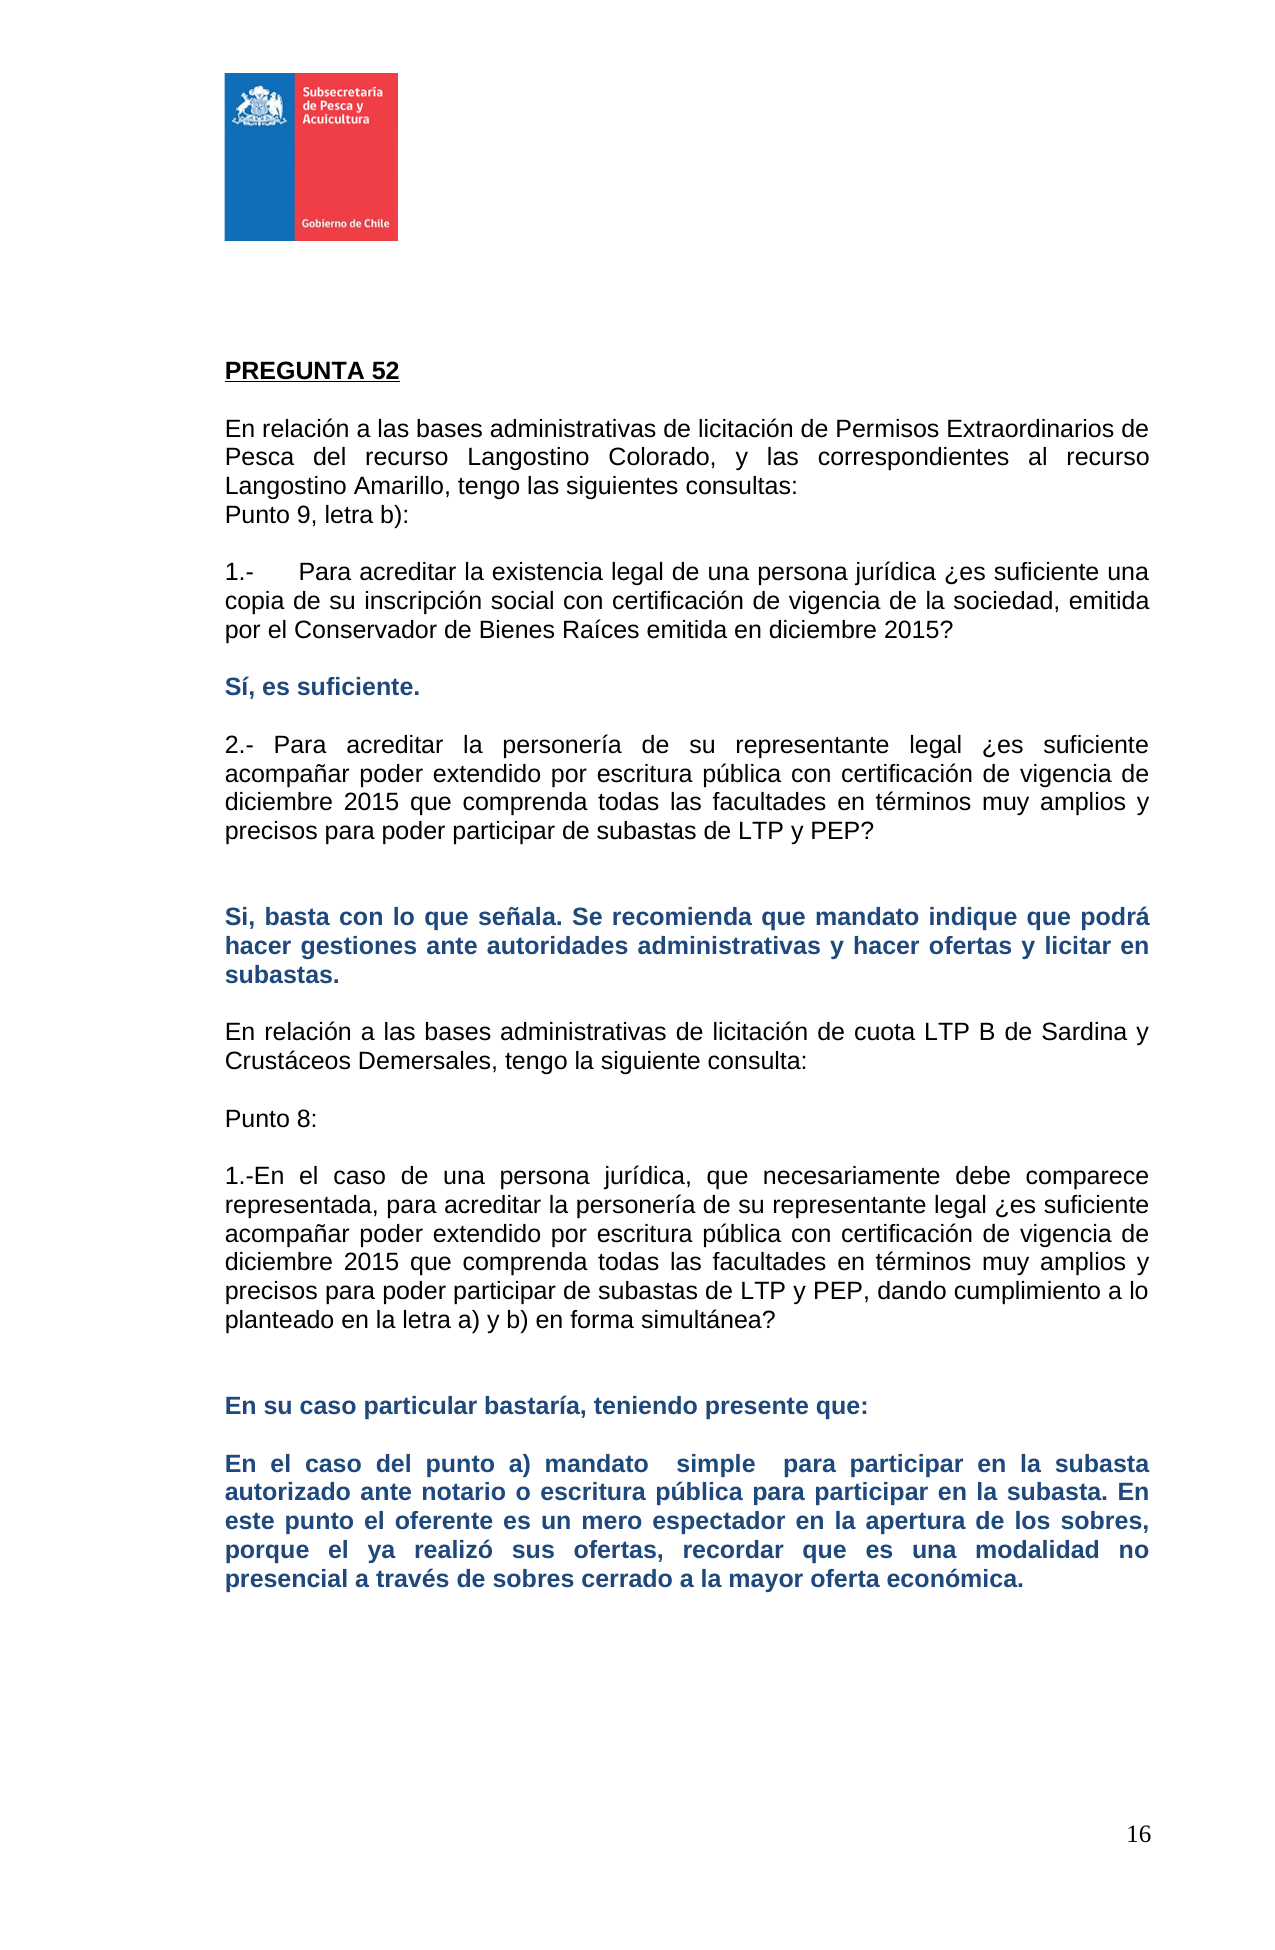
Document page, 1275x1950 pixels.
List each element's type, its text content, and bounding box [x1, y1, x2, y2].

text En relación a las bases administrativas de licitación de cuota LTP B de Sardina y Crustáceos Demersales, tengo la siguiente consulta: [224, 1017, 1151, 1075]
text Si, basta con lo que señala. Se recomienda que mandato indique que podrá hacer gestiones ante autoridades administrativas y hacer ofertas y licitar en subastas. [224, 902, 1151, 988]
text En su caso particular bastaría, teniendo presente que: [224, 1391, 1151, 1420]
text 2.- Para acreditar la personería de su representante legal ¿es suficiente acompañar poder extendido por escritura pública con certificación de vigencia de diciembre 2015 que comprenda todas las facultades en términos muy amplios y precisos para poder participar de subastas de LTP y PEP? [224, 730, 1151, 845]
text Punto 8: [224, 1103, 1151, 1132]
text Punto 9, letra b): [224, 500, 1151, 528]
text En relación a las bases administrativas de licitación de Permisos Extraordinarios de Pesca del recurso Langostino Colorado, y las correspondientes al recurso Langostino Amarillo, tengo las siguientes consultas: [224, 413, 1151, 500]
text 1.-En el caso de una persona jurídica, que necesariamente debe comparece representada, para acreditar la personería de su representante legal ¿es suficiente acompañar poder extendido por escritura pública con certificación de vigencia de diciembre 2015 que comprenda todas las facultades en términos muy amplios y precisos para poder participar de subastas de LTP y PEP, dando cumplimiento a lo planteado en la letra a) y b) en forma simultánea? [224, 1161, 1151, 1333]
text Sí, es suficiente. [224, 672, 1151, 701]
text En el caso del punto a) mandato simple para participar en la subasta autorizado ante notario o escritura pública para participar en la subasta. En este punto el oferente es un mero espectador en la apertura de los sobres, porque el ya realizó sus ofertas, recordar que es una modalidad no presencial a través de sobres cerrado a la mayor oferta económica. [224, 1448, 1151, 1592]
text PREGUNTA 52 [224, 356, 1151, 385]
text 1.- Para acreditar la existencia legal de una persona jurídica ¿es suficiente una copia de su inscripción social con certificación de vigencia de la sociedad, emitida por el Conservador de Bienes Raíces emitida en diciembre 2015? [224, 557, 1151, 643]
picture [224, 73, 398, 241]
